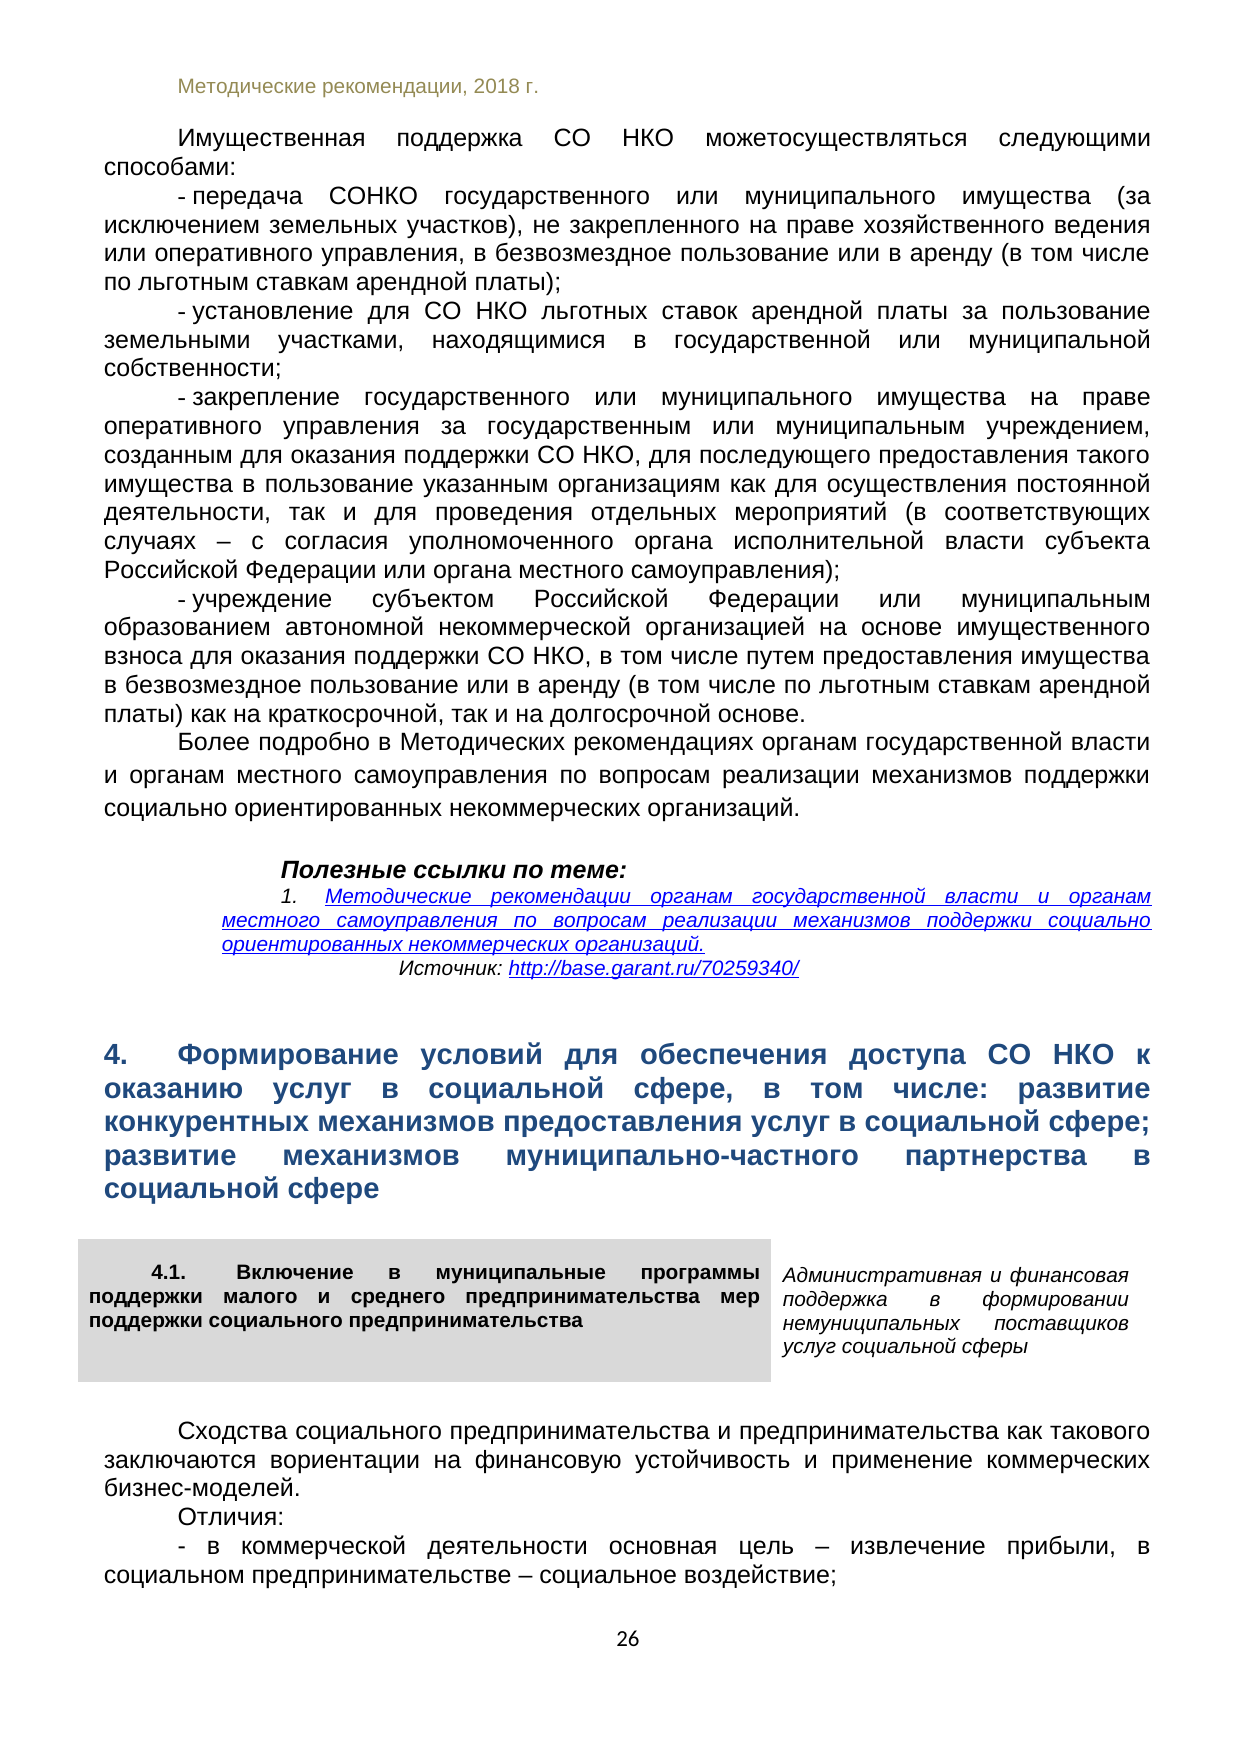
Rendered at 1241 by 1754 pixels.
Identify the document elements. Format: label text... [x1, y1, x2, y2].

list Полезные ссылки по теме: [222, 855, 1152, 884]
list Методические рекомендации органам государственной власти и органам местного самоуправления по вопросам реализации механизмов поддержки социально ориентированных некоммерческих организаций. [222, 884, 1152, 929]
list установление для СО НКО льготных ставок арендной платы за пользование земельными участками, находящимися в государственной или муниципальной собственности; [103, 296, 1152, 382]
text Имущественная поддержка СО НКО можетосуществляться следующими способами: [103, 123, 1152, 181]
list закрепление государственного или муниципального имущества на праве оперативного управления за государственным или муниципальным учреждением, созданным для оказания поддержки СО НКО, для последующего предоставления такого имущества в пользование указанным организациям как для осуществления постоянной деятельности, так и для проведения отдельных мероприятий (в соответствующих случаях – с согласия уполномоченного органа исполнительной власти субъекта Российской Федерации или органа местного самоуправления); [103, 382, 1152, 583]
table_header Включение в муниципальные программы поддержки малого и среднего предпринимательства мер поддержки социального предпринимательства [78, 1239, 771, 1382]
text Более подробно в Методических рекомендациях органам государственной власти и органам местного самоуправления по вопросам реализации механизмов поддержки социально ориентированных некоммерческих организаций. [103, 727, 1152, 822]
list передача СОНКО государственного или муниципального имущества (за исключением земельных участков), не закрепленного на праве хозяйственного ведения или оперативного управления, в безвозмездное пользование или в аренду (в том числе по льготным ставкам арендной платы); [103, 181, 1152, 296]
text Отличия: [103, 1502, 1152, 1531]
list учреждение субъектом Российской Федерации или муниципальным образованием автономной некоммерческой организацией на основе имущественного взноса для оказания поддержки СО НКО, в том числе путем предоставления имущества в безвозмездное пользование или в аренду (в том числе по льготным ставкам арендной платы) как на краткосрочной, так и на долгосрочной основе. [103, 583, 1152, 727]
text - в коммерческой деятельности основная цель – извлечение прибыли, в социальном предпринимательстве – социальное воздействие; [103, 1531, 1152, 1588]
text Сходства социального предпринимательства и предпринимательства как такового заключаются вориентации на финансовую устойчивость и применение коммерческих бизнес-моделей. [103, 1416, 1152, 1502]
list Источник: http://base.garant.ru/70259340/ [318, 956, 1152, 980]
list Формирование условий для обеспечения доступа СО НКО к оказанию услуг в социальной сфере, в том числе: развитие конкурентных механизмов предоставления услуг в социальной сфере; развитие механизмов муниципально-частного партнерства в социальной сфере [103, 1037, 1152, 1205]
list Методические рекомендации органам государственной власти и органам местного самоуправления по вопросам реализации механизмов поддержки социально ориентированных некоммерческих организаций. [222, 930, 1152, 956]
table_header Административная и финансовая поддержка в формировании немуниципальных поставщиков услуг социальной сферы [771, 1239, 1140, 1382]
